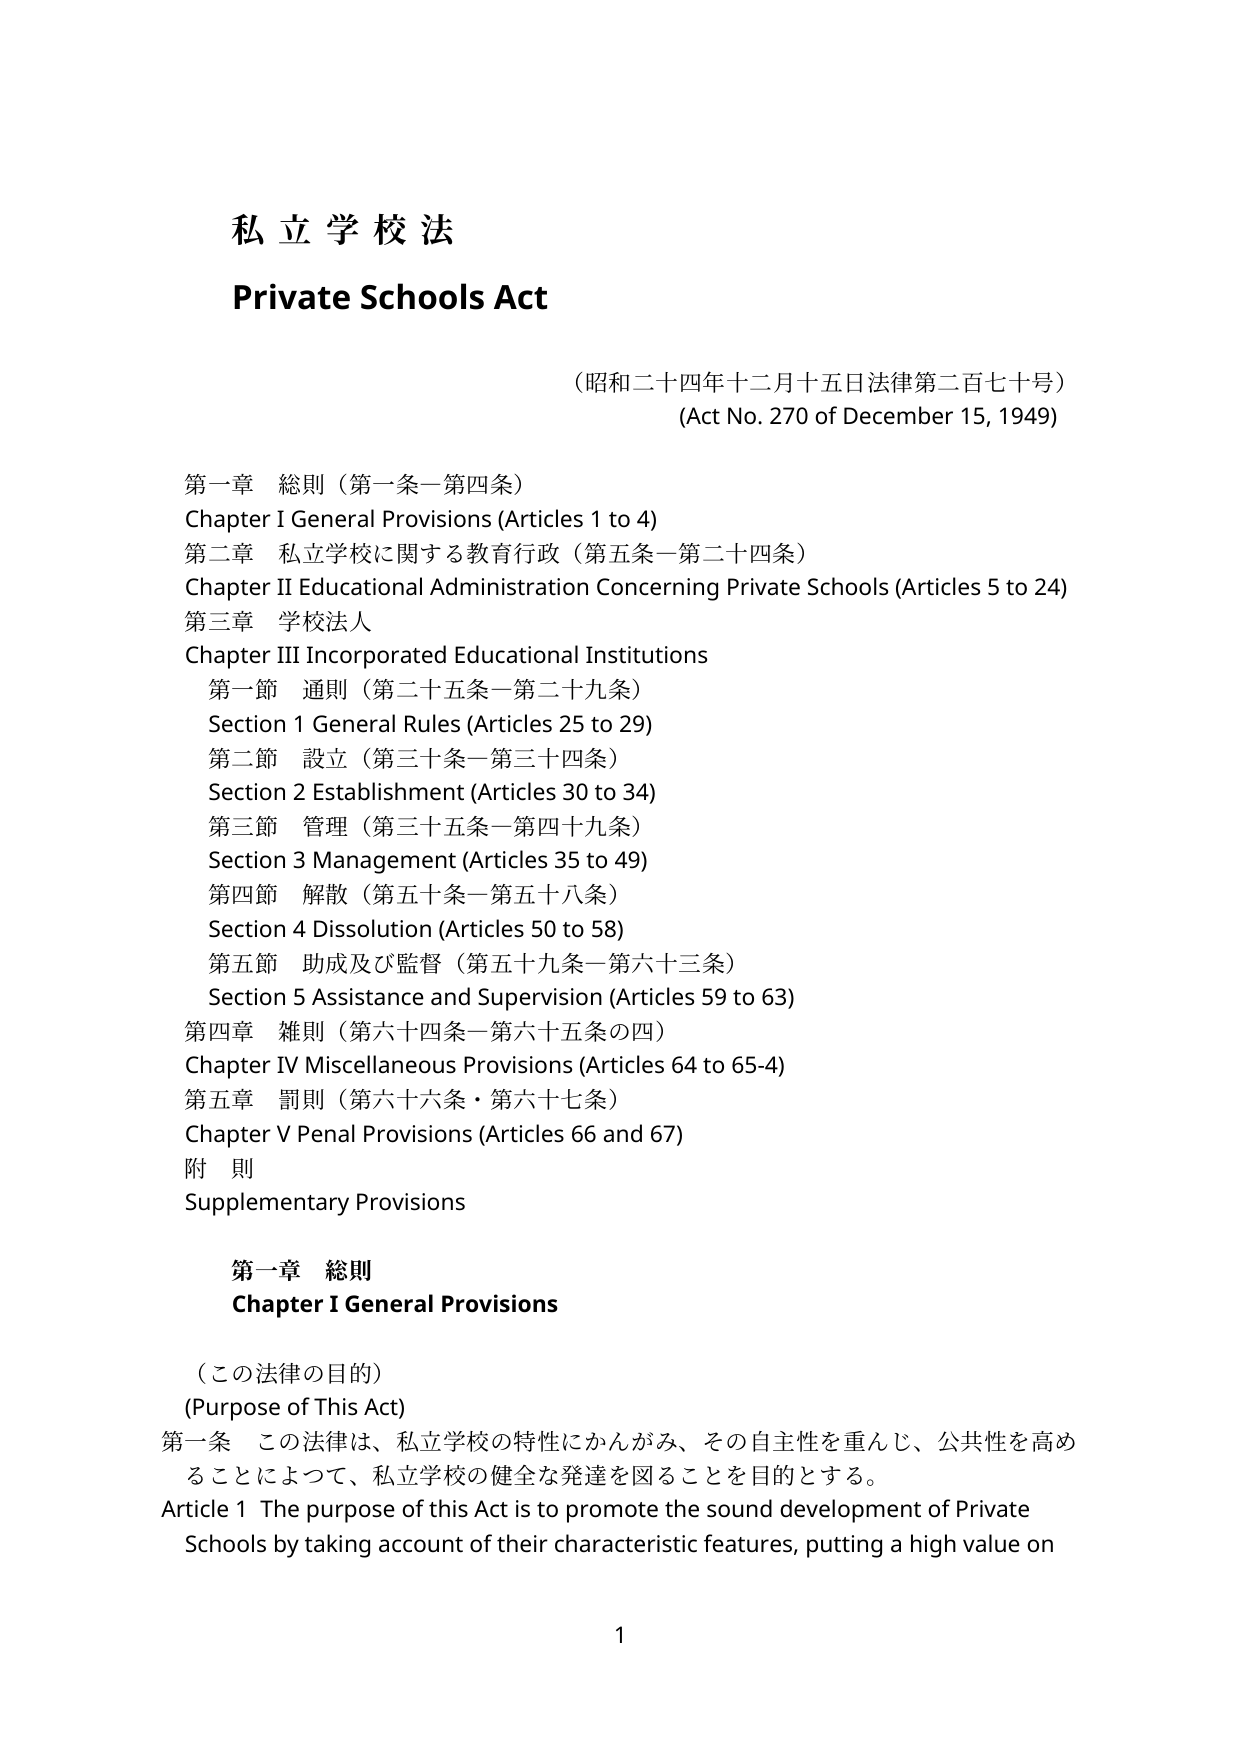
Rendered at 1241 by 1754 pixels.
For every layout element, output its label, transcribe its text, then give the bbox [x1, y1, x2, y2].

text Chapter V Penal Provisions (Articles 66 and 67) [184, 1116, 1079, 1150]
text Chapter II Educational Administration Concerning Private Schools (Articles 5 to 24) [184, 569, 1079, 604]
text Private Schools Act [230, 262, 1079, 330]
text (Act No. 270 of December 15, 1949) [161, 399, 1079, 433]
text （この法律の目的） [184, 1355, 1079, 1389]
text Section 5 Assistance and Supervision (Articles 59 to 63) [207, 979, 1079, 1014]
text 第四章 雑則（第六十四条―第六十五条の四） [184, 1014, 1079, 1048]
text 私立学校法 [230, 194, 1079, 262]
text 第二章 私立学校に関する教育行政（第五条―第二十四条） [184, 535, 1079, 569]
text （昭和二十四年十二月十五日法律第二百七十号） [161, 364, 1079, 399]
text 第三節 管理（第三十五条―第四十九条） [207, 809, 1079, 843]
text Supplementary Provisions [184, 1184, 1079, 1219]
text 第四節 解散（第五十条―第五十八条） [207, 877, 1079, 911]
text Section 1 General Rules (Articles 25 to 29) [207, 706, 1079, 740]
text 附 則 [184, 1150, 1079, 1184]
text Section 3 Management (Articles 35 to 49) [207, 843, 1079, 877]
text Chapter I General Provisions [230, 1287, 1079, 1321]
text 第二節 設立（第三十条―第三十四条） [207, 740, 1079, 774]
text Chapter I General Provisions (Articles 1 to 4) [184, 501, 1079, 535]
text 第一章 総則（第一条―第四条） [184, 467, 1079, 501]
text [161, 1492, 1079, 1560]
text Section 2 Establishment (Articles 30 to 34) [207, 774, 1079, 809]
text 第一章 総則 [230, 1253, 1079, 1287]
text 第一節 通則（第二十五条―第二十九条） [207, 672, 1079, 706]
text Chapter III Incorporated Educational Institutions [184, 638, 1079, 672]
text 第五節 助成及び監督（第五十九条―第六十三条） [207, 945, 1079, 979]
text 第五章 罰則（第六十六条・第六十七条） [184, 1082, 1079, 1116]
text 第三章 学校法人 [184, 604, 1079, 638]
text (Purpose of This Act) [184, 1389, 1079, 1424]
text Chapter IV Miscellaneous Provisions (Articles 64 to 65-4) [184, 1048, 1079, 1082]
text Section 4 Dissolution (Articles 50 to 58) [207, 911, 1079, 945]
text 第一条 この法律は、私立学校の特性にかんがみ、その自主性を重んじ、公共性を高めることによつて、私立学校の健全な発達を図ることを目的とする。 [161, 1424, 1079, 1492]
